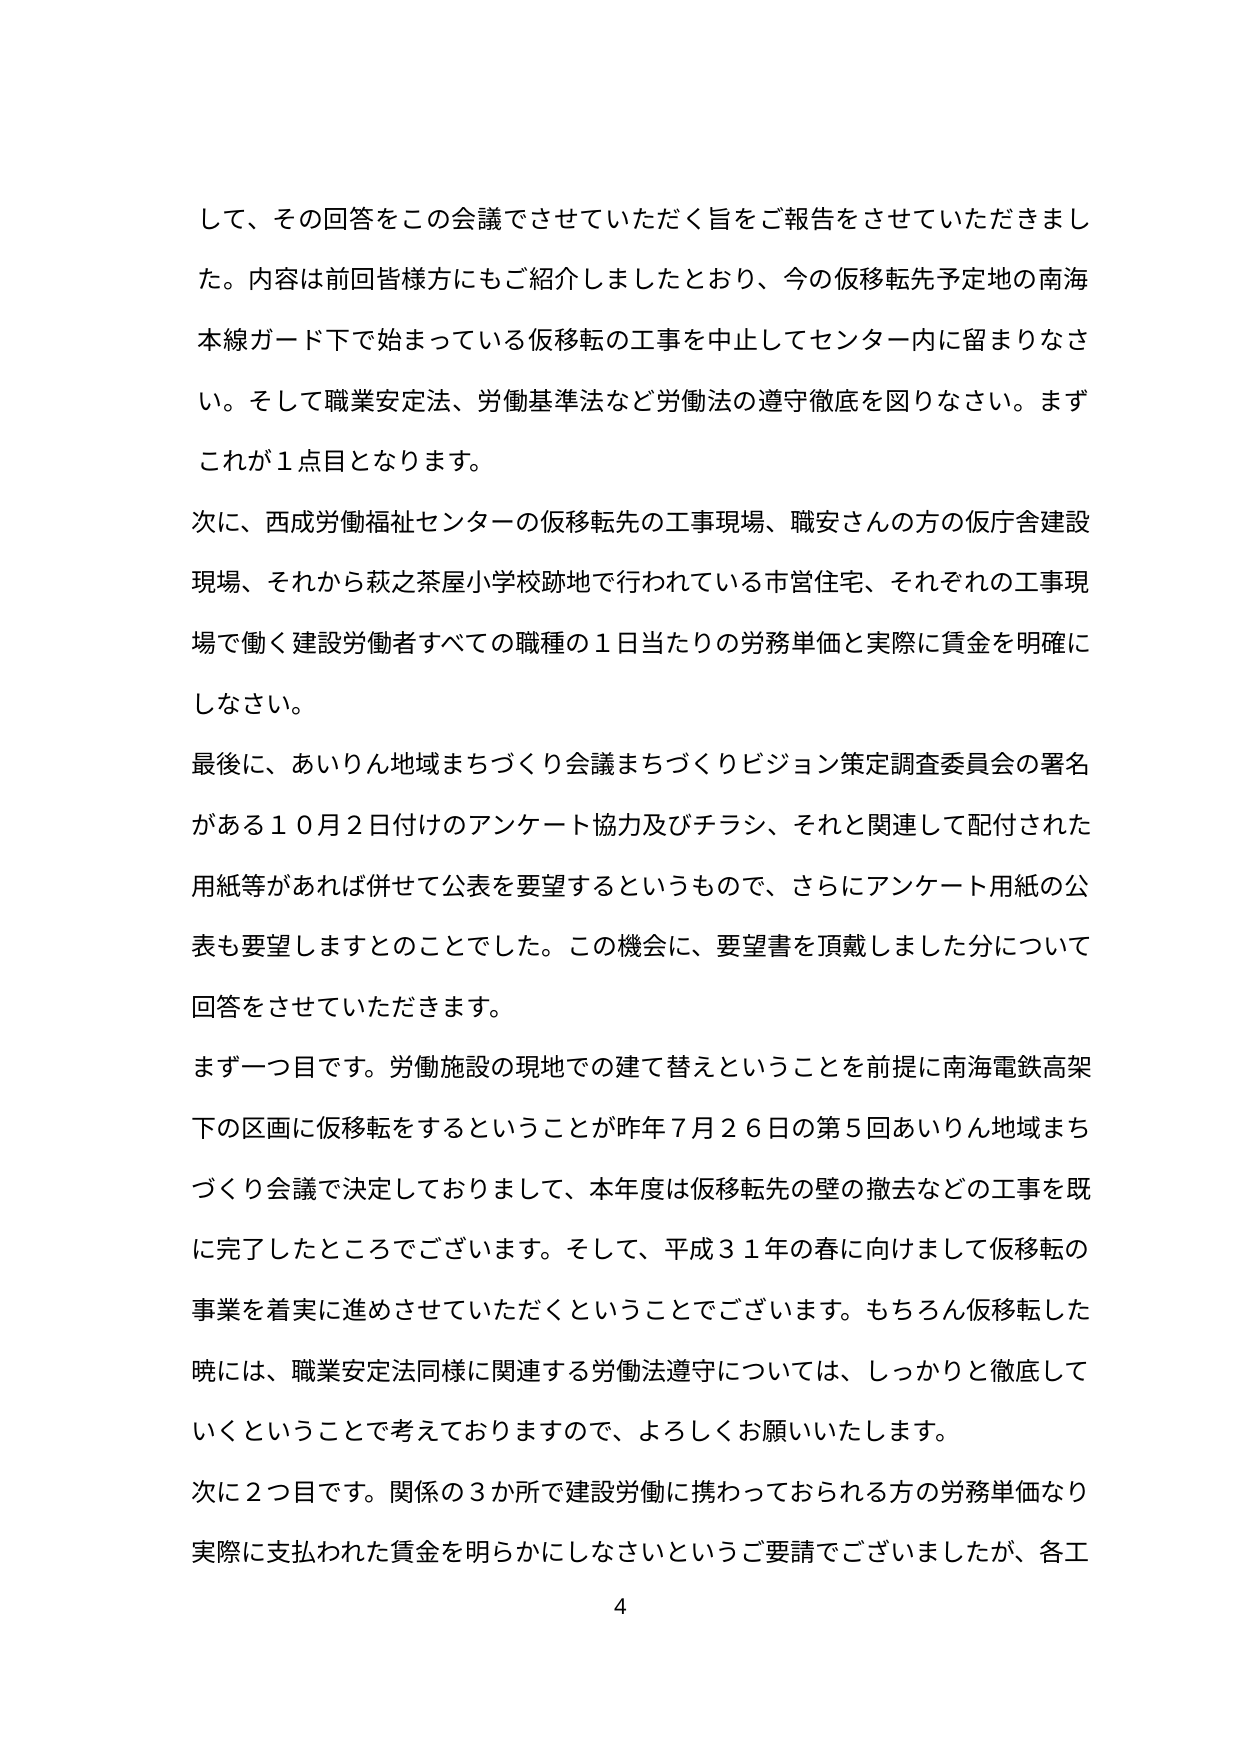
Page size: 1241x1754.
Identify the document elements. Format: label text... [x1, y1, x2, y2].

text まず一つ目です。労働施設の現地での建て替えということを前提に南海電鉄高架下の区画に仮移転をするということが昨年７月２６日の第５回あいりん地域まちづくり会議で決定しておりまして、本年度は仮移転先の壁の撤去などの工事を既に完了したところでございます。そして、平成３１年の春に向けまして仮移転の事業を着実に進めさせていただくということでございます。もちろん仮移転した暁には、職業安定法同様に関連する労働法遵守については、しっかりと徹底していくということで考えておりますので、よろしくお願いいたします。 [191, 1036, 1092, 1460]
text 最後に、あいりん地域まちづくり会議まちづくりビジョン策定調査委員会の署名がある１０月２日付けのアンケート協力及びチラシ、それと関連して配付された用紙等があれば併せて公表を要望するというもので、さらにアンケート用紙の公表も要望しますとのことでした。この機会に、要望書を頂戴しました分について回答をさせていただきます。 [191, 732, 1092, 1036]
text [191, 1460, 1092, 1581]
text 次に、西成労働福祉センターの仮移転先の工事現場、職安さんの方の仮庁舎建設現場、それから萩之茶屋小学校跡地で行われている市営住宅、それぞれの工事現場で働く建設労働者すべての職種の１日当たりの労務単価と実際に賃金を明確にしなさい。 [191, 490, 1092, 732]
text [148, 187, 1092, 490]
